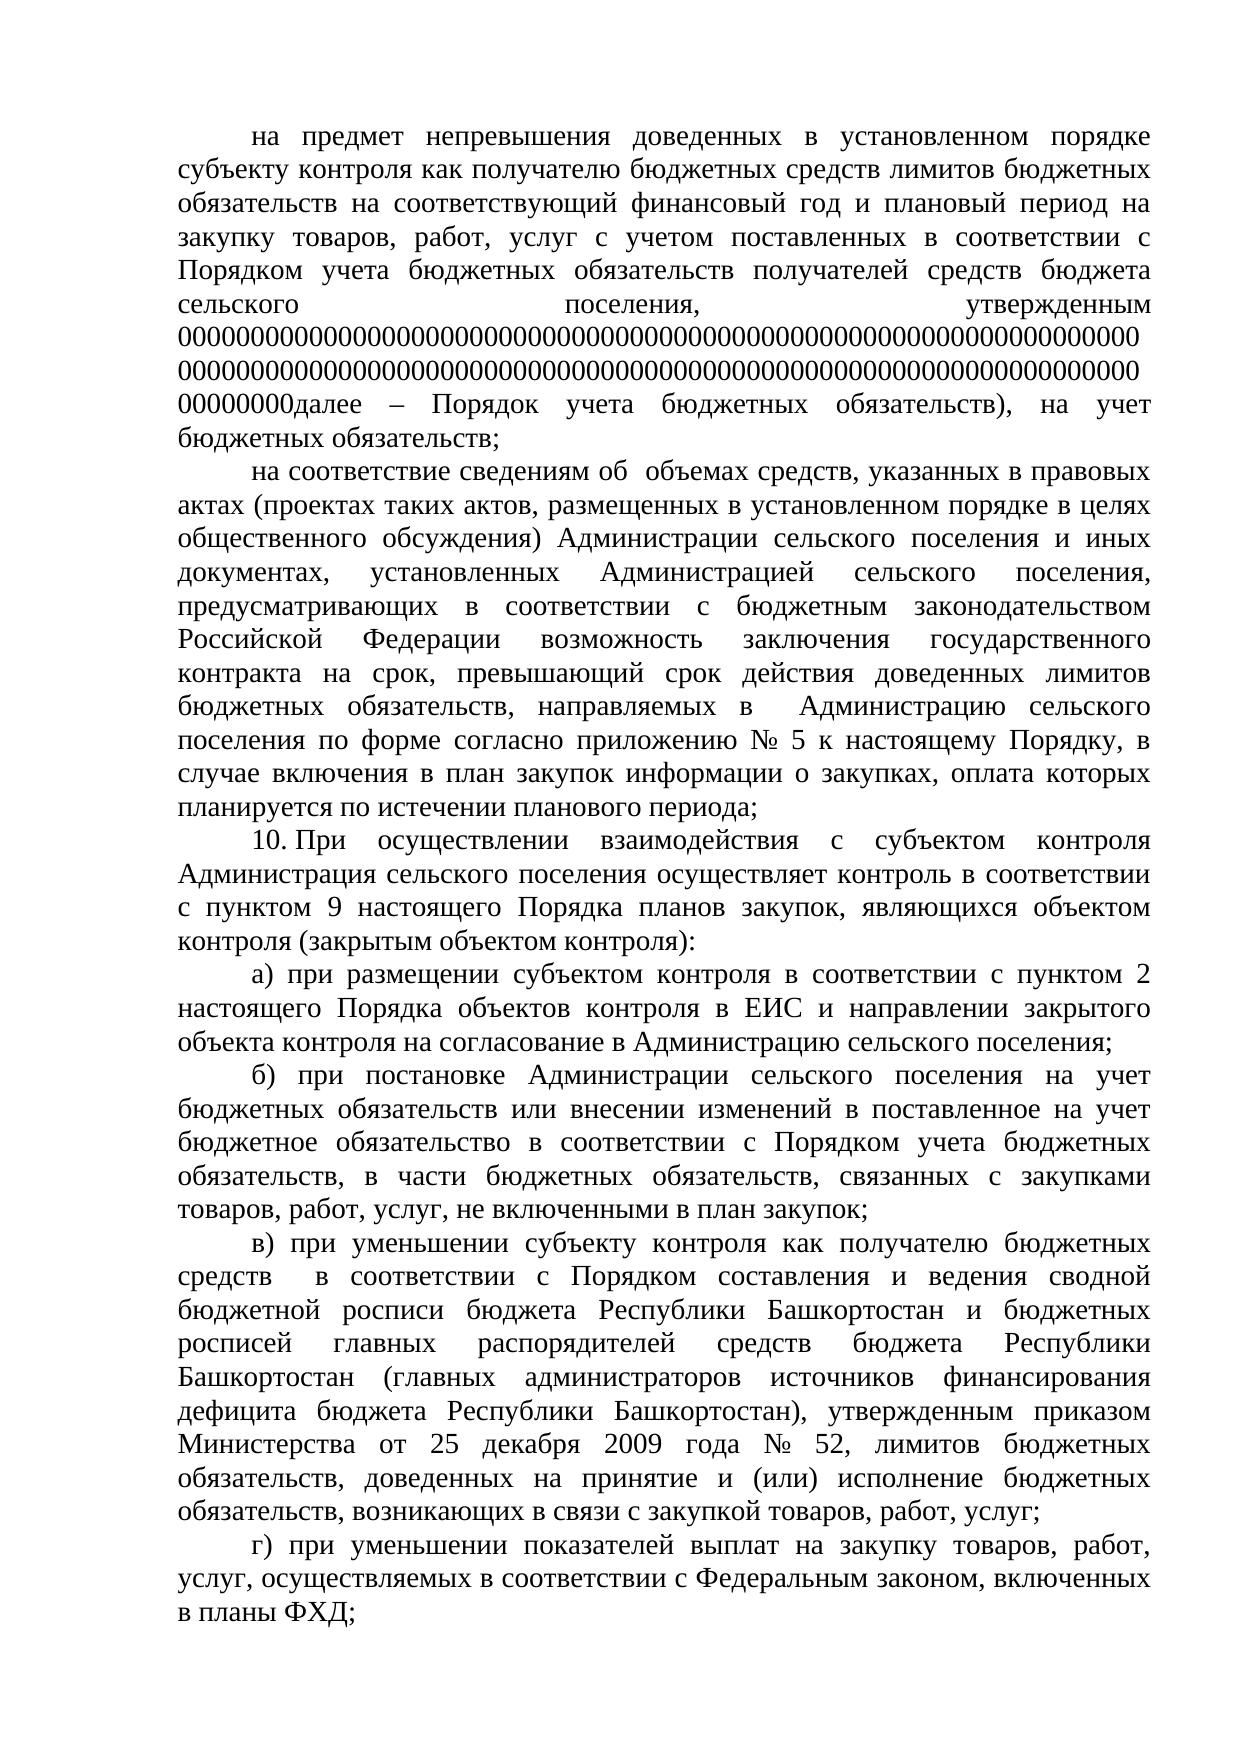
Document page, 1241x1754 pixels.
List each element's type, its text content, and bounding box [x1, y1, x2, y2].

text 10. При осуществлении взаимодействия с субъектом контроля Администрация сельского поселения осуществляет контроль в соответствии с пунктом 9 настоящего Порядка планов закупок, являющихся объектом контроля (закрытым объектом контроля): [177, 822, 1152, 957]
text г) при уменьшении показателей выплат на закупку товаров, работ, услуг, осуществляемых в соответствии с Федеральным законом, включенных в планы ФХД; [177, 1527, 1152, 1627]
text в) при уменьшении субъекту контроля как получателю бюджетных средств в соответствии с Порядком составления и ведения сводной бюджетной росписи бюджета Республики Башкортостан и бюджетных росписей главных распорядителей средств бюджета Республики Башкортостан (главных администраторов источников финансирования дефицита бюджета Республики Башкортостан), утвержденным приказом Министерства от 25 декабря 2009 года № 52, лимитов бюджетных обязательств, доведенных на принятие и (или) исполнение бюджетных обязательств, возникающих в связи с закупкой товаров, работ, услуг; [177, 1225, 1152, 1527]
text на соответствие сведениям об объемах средств, указанных в правовых актах (проектах таких актов, размещенных в установленном порядке в целях общественного обсуждения) Администрации сельского поселения и иных документах, установленных Администрацией сельского поселения, предусматривающих в соответствии с бюджетным законодательством Российской Федерации возможность заключения государственного контракта на срок, превышающий срок действия доведенных лимитов бюджетных обязательств, направляемых в Администрацию сельского поселения по форме согласно приложению № 5 к настоящему Порядку, в случае включения в план закупок информации о закупках, оплата которых планируется по истечении планового периода; [177, 453, 1152, 822]
text а) при размещении субъектом контроля в соответствии с пунктом 2 настоящего Порядка объектов контроля в ЕИС и направлении закрытого объекта контроля на согласование в Администрацию сельского поселения; [177, 957, 1152, 1057]
text б) при постановке Администрации сельского поселения на учет бюджетных обязательств или внесении изменений в поставленное на учет бюджетное обязательство в соответствии с Порядком учета бюджетных обязательств, в части бюджетных обязательств, связанных с закупками товаров, работ, услуг, не включенными в план закупок; [177, 1057, 1152, 1225]
text на предмет непревышения доведенных в установленном порядке субъекту контроля как получателю бюджетных средств лимитов бюджетных обязательств на соответствующий финансовый год и плановый период на закупку товаров, работ, услуг с учетом поставленных в соответствии с Порядком учета бюджетных обязательств получателей средств бюджета сельского поселения, утвержденным 00000000000000000000000000000000000000000000000000000000000000000000000000000000000000000000000000000000000000000000000000000000000000000000далее – Порядок учета бюджетных обязательств), на учет бюджетных обязательств; [177, 118, 1152, 453]
